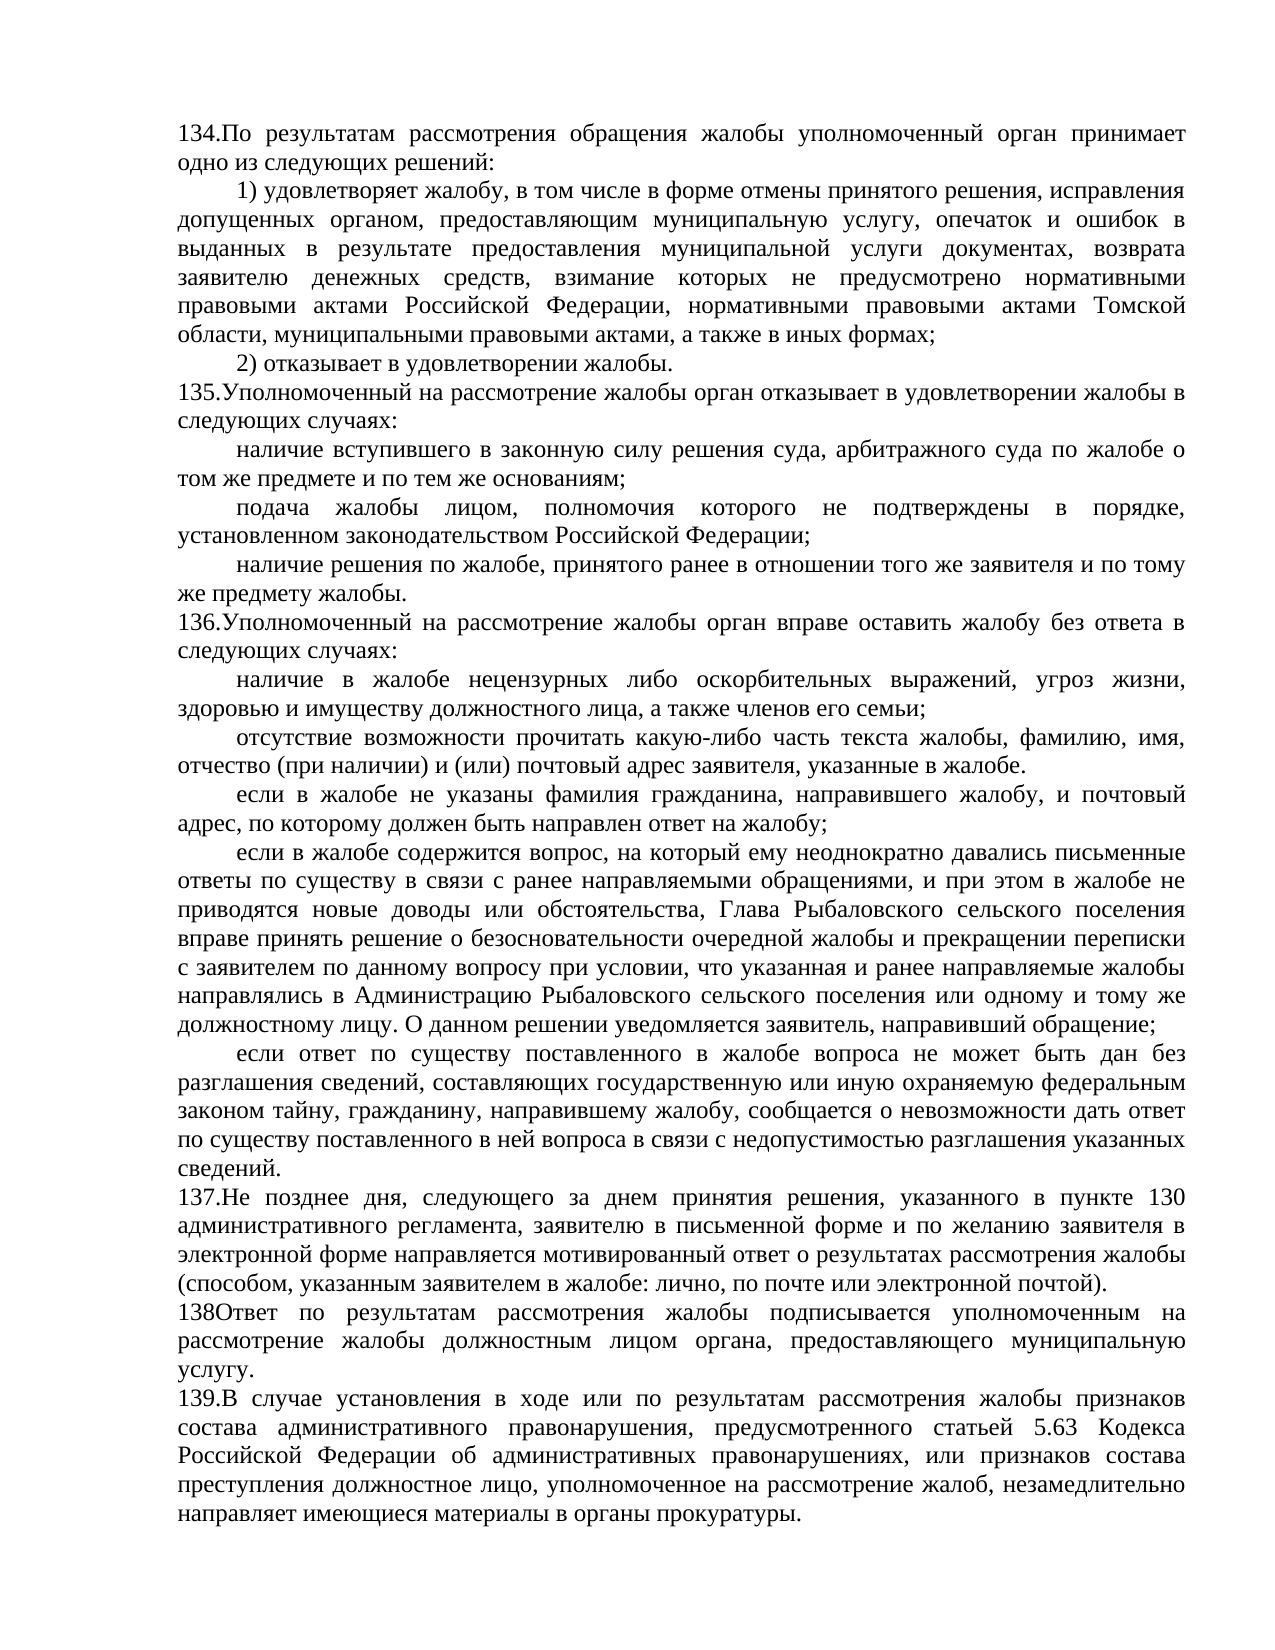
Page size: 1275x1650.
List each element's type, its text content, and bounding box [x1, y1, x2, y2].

text 2) отказывает в удовлетворении жалобы. [177, 348, 1186, 377]
text 139.В случае установления в ходе или по результатам рассмотрения жалобы признаков состава административного правонарушения, предусмотренного статьей 5.63 Кодекса Российской Федерации об административных правонарушениях, или признаков состава преступления должностное лицо, уполномоченное на рассмотрение жалоб, незамедлительно направляет имеющиеся материалы в органы прокуратуры. [177, 1383, 1186, 1527]
text 134.По результатам рассмотрения обращения жалобы уполномоченный орган принимает одно из следующих решений: [177, 118, 1186, 176]
text 137.Не позднее дня, следующего за днем принятия решения, указанного в пункте 130 административного регламента, заявителю в письменной форме и по желанию заявителя в электронной форме направляется мотивированный ответ о результатах рассмотрения жалобы (способом, указанным заявителем в жалобе: лично, по почте или электронной почтой). [177, 1182, 1186, 1297]
text наличие в жалобе нецензурных либо оскорбительных выражений, угроз жизни, здоровью и имуществу должностного лица, а также членов его семьи; [177, 664, 1186, 722]
text если ответ по существу поставленного в жалобе вопроса не может быть дан без разглашения сведений, составляющих государственную или иную охраняемую федеральным законом тайну, гражданину, направившему жалобу, сообщается о невозможности дать ответ по существу поставленного в ней вопроса в связи с недопустимостью разглашения указанных сведений. [177, 1038, 1186, 1182]
text подача жалобы лицом, полномочия которого не подтверждены в порядке, установленном законодательством Российской Федерации; [177, 492, 1186, 549]
text 135.Уполномоченный на рассмотрение жалобы орган отказывает в удовлетворении жалобы в следующих случаях: [177, 377, 1186, 434]
text если в жалобе содержится вопрос, на который ему неоднократно давались письменные ответы по существу в связи с ранее направляемыми обращениями, и при этом в жалобе не приводятся новые доводы или обстоятельства, Глава Рыбаловского сельского поселения вправе принять решение о безосновательности очередной жалобы и прекращении переписки с заявителем по данному вопросу при условии, что указанная и ранее направляемые жалобы направлялись в Администрацию Рыбаловского сельского поселения или одному и тому же должностному лицу. О данном решении уведомляется заявитель, направивший обращение; [177, 837, 1186, 1038]
text 138Ответ по результатам рассмотрения жалобы подписывается уполномоченным на рассмотрение жалобы должностным лицом органа, предоставляющего муниципальную услугу. [177, 1297, 1186, 1383]
text наличие решения по жалобе, принятого ранее в отношении того же заявителя и по тому же предмету жалобы. [177, 549, 1186, 607]
text 136.Уполномоченный на рассмотрение жалобы орган вправе оставить жалобу без ответа в следующих случаях: [177, 607, 1186, 664]
text наличие вступившего в законную силу решения суда, арбитражного суда по жалобе о том же предмете и по тем же основаниям; [177, 434, 1186, 492]
text 1) удовлетворяет жалобу, в том числе в форме отмены принятого решения, исправления допущенных органом, предоставляющим муниципальную услугу, опечаток и ошибок в выданных в результате предоставления муниципальной услуги документах, возврата заявителю денежных средств, взимание которых не предусмотрено нормативными правовыми актами Российской Федерации, нормативными правовыми актами Томской области, муниципальными правовыми актами, а также в иных формах; [177, 176, 1186, 348]
text если в жалобе не указаны фамилия гражданина, направившего жалобу, и почтовый адрес, по которому должен быть направлен ответ на жалобу; [177, 779, 1186, 837]
text отсутствие возможности прочитать какую-либо часть текста жалобы, фамилию, имя, отчество (при наличии) и (или) почтовый адрес заявителя, указанные в жалобе. [177, 722, 1186, 779]
